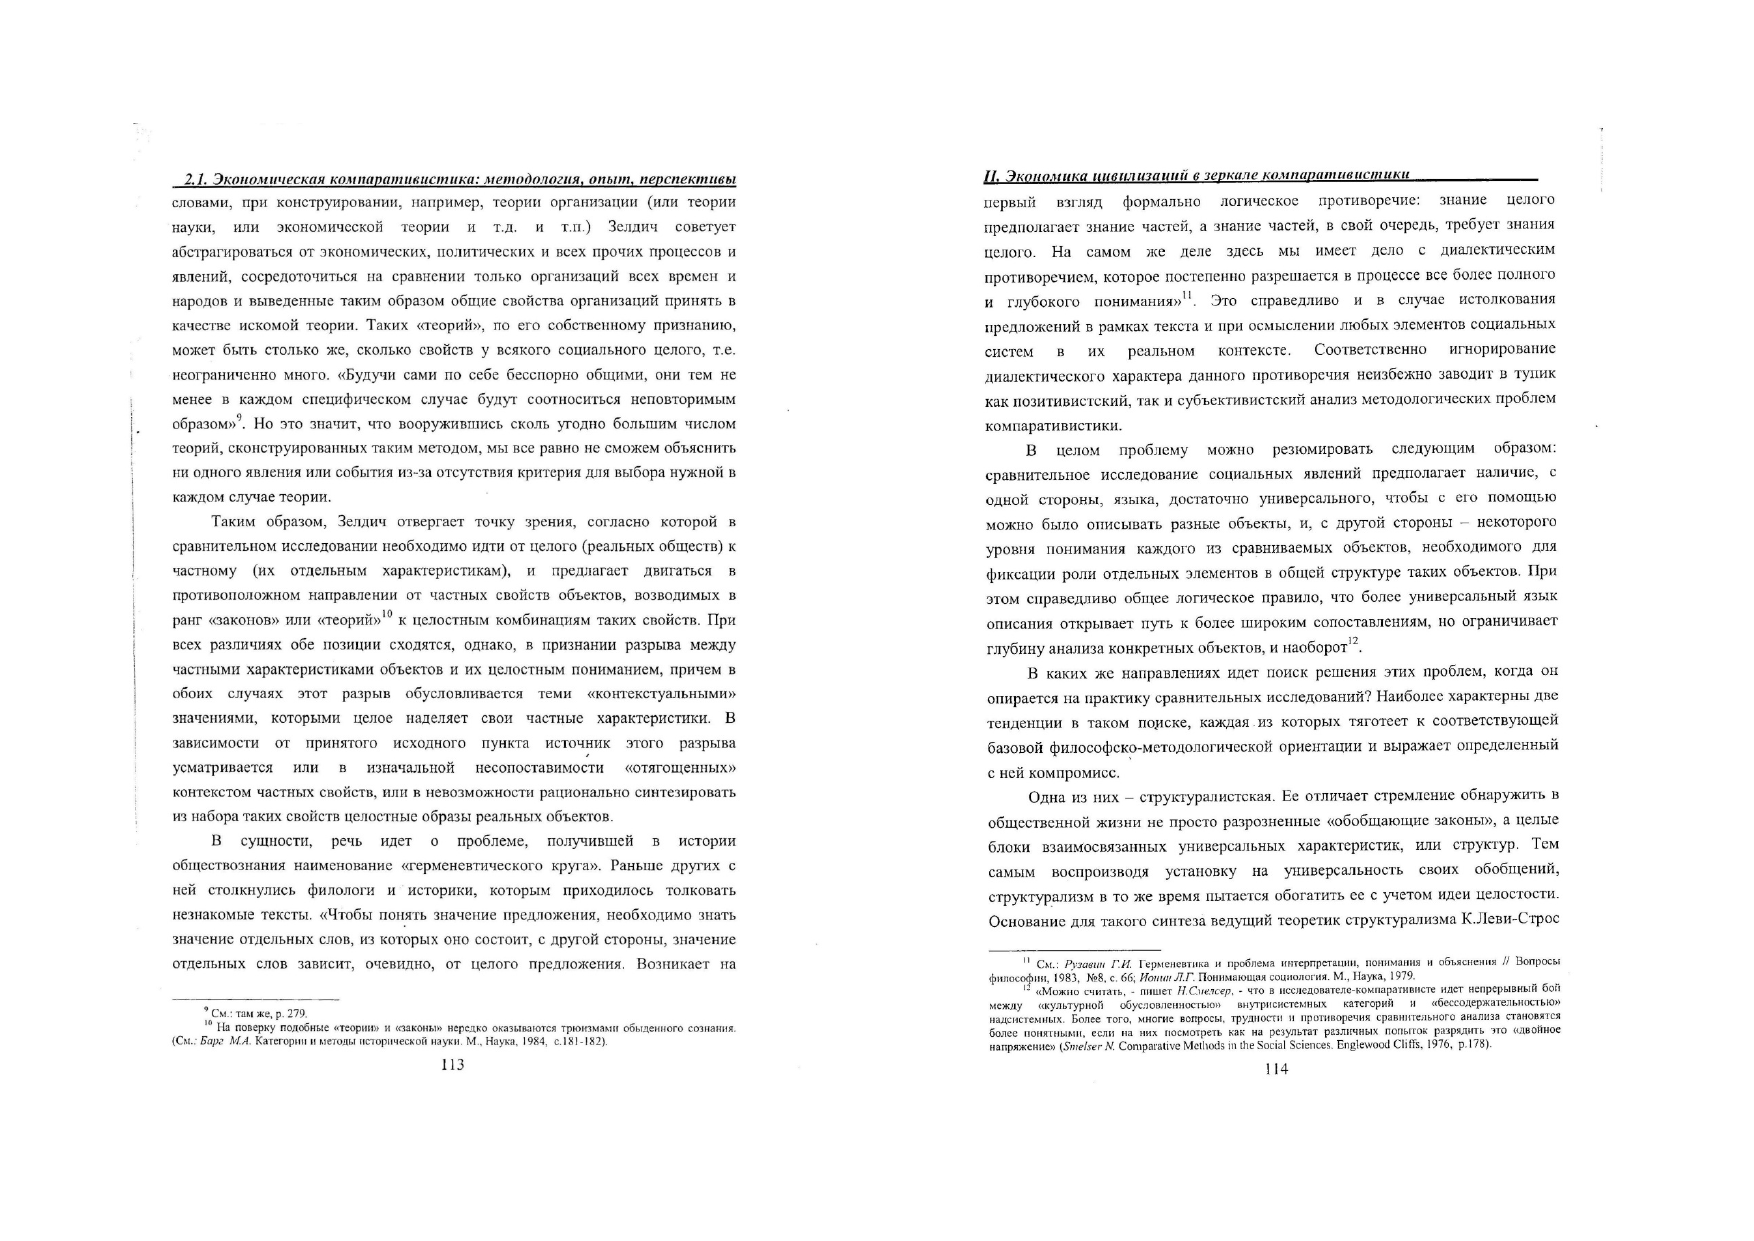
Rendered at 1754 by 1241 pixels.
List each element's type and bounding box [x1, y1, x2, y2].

picture [118, 123, 877, 1083]
picture [906, 123, 1666, 1087]
